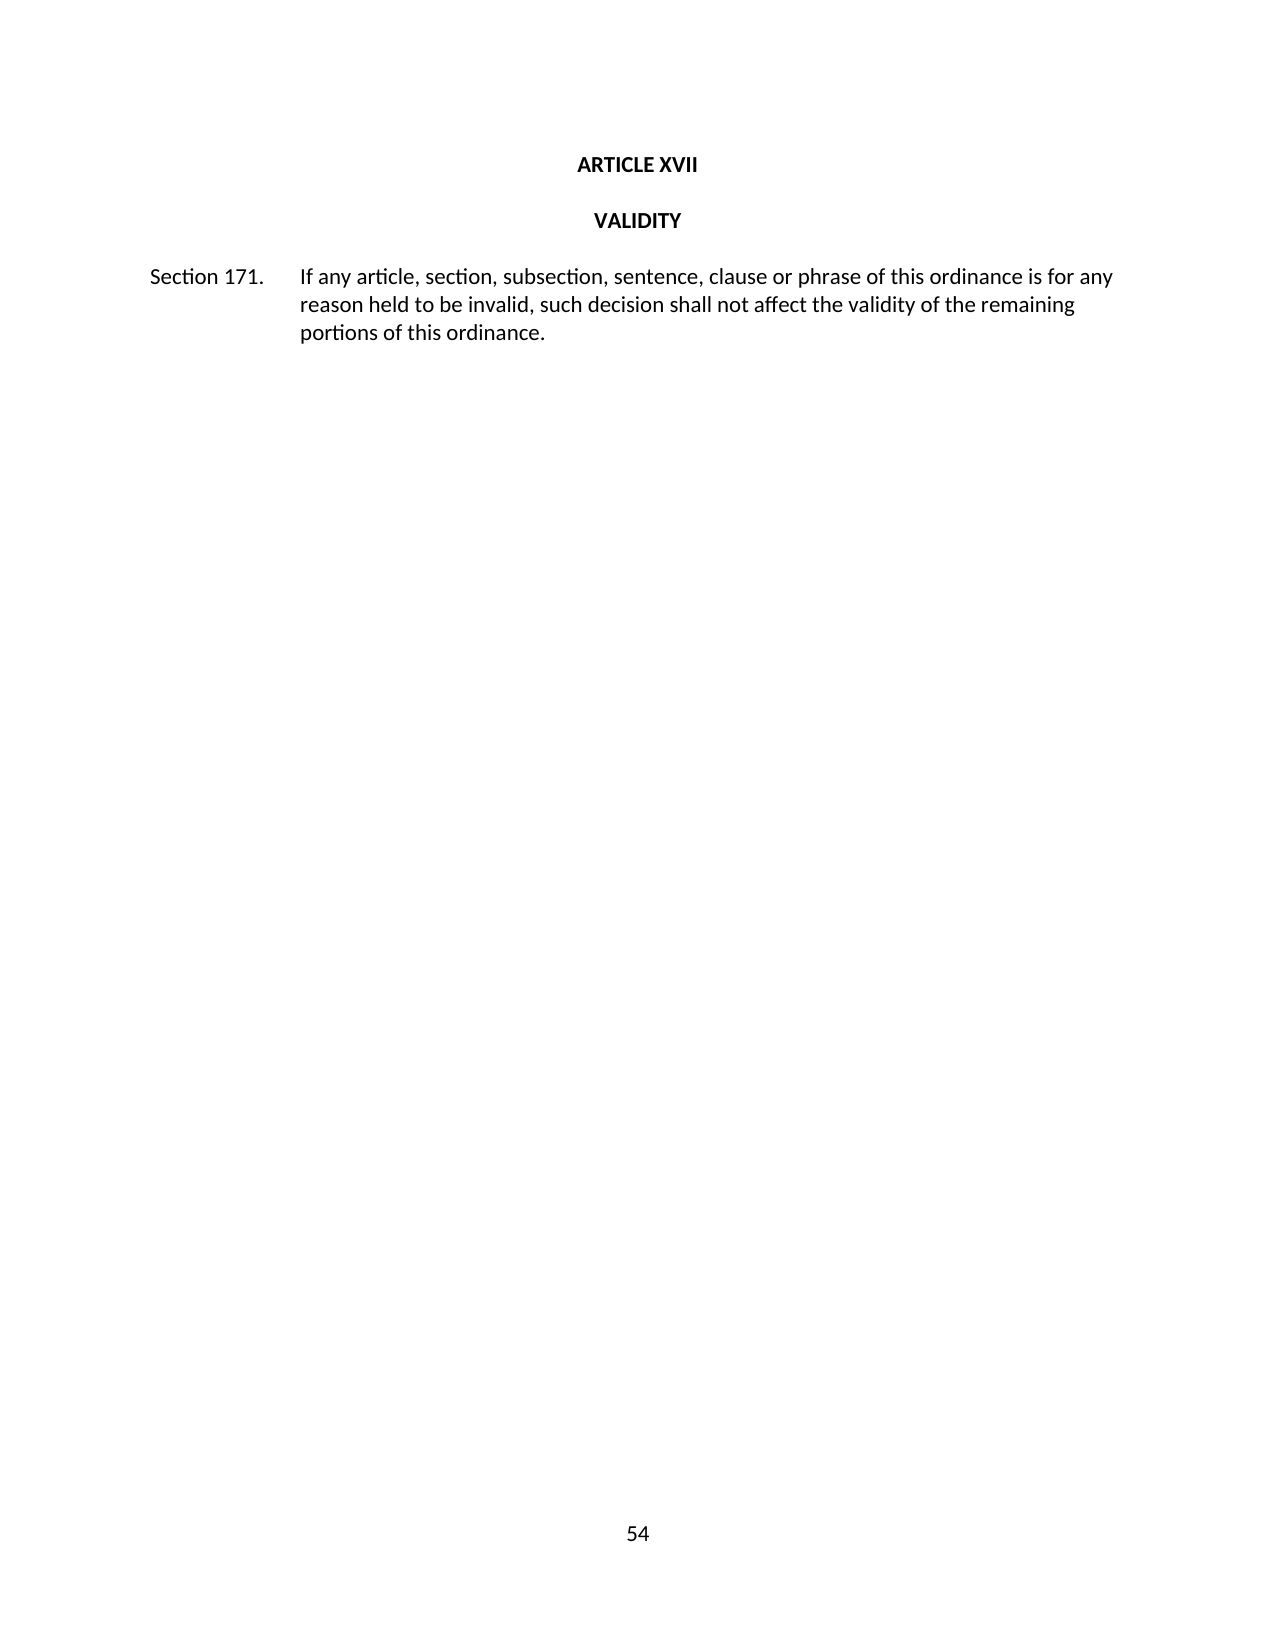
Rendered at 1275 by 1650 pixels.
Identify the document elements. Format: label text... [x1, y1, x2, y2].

text ARTICLE XVII [150, 150, 1125, 178]
text VALIDITY [150, 206, 1125, 234]
text Section 171. If any article, section, subsection, sentence, clause or phrase of this ordinance is for any reason held to be invalid, such decision shall not affect the validity of the remaining portions of this ordinance. [150, 262, 1125, 346]
